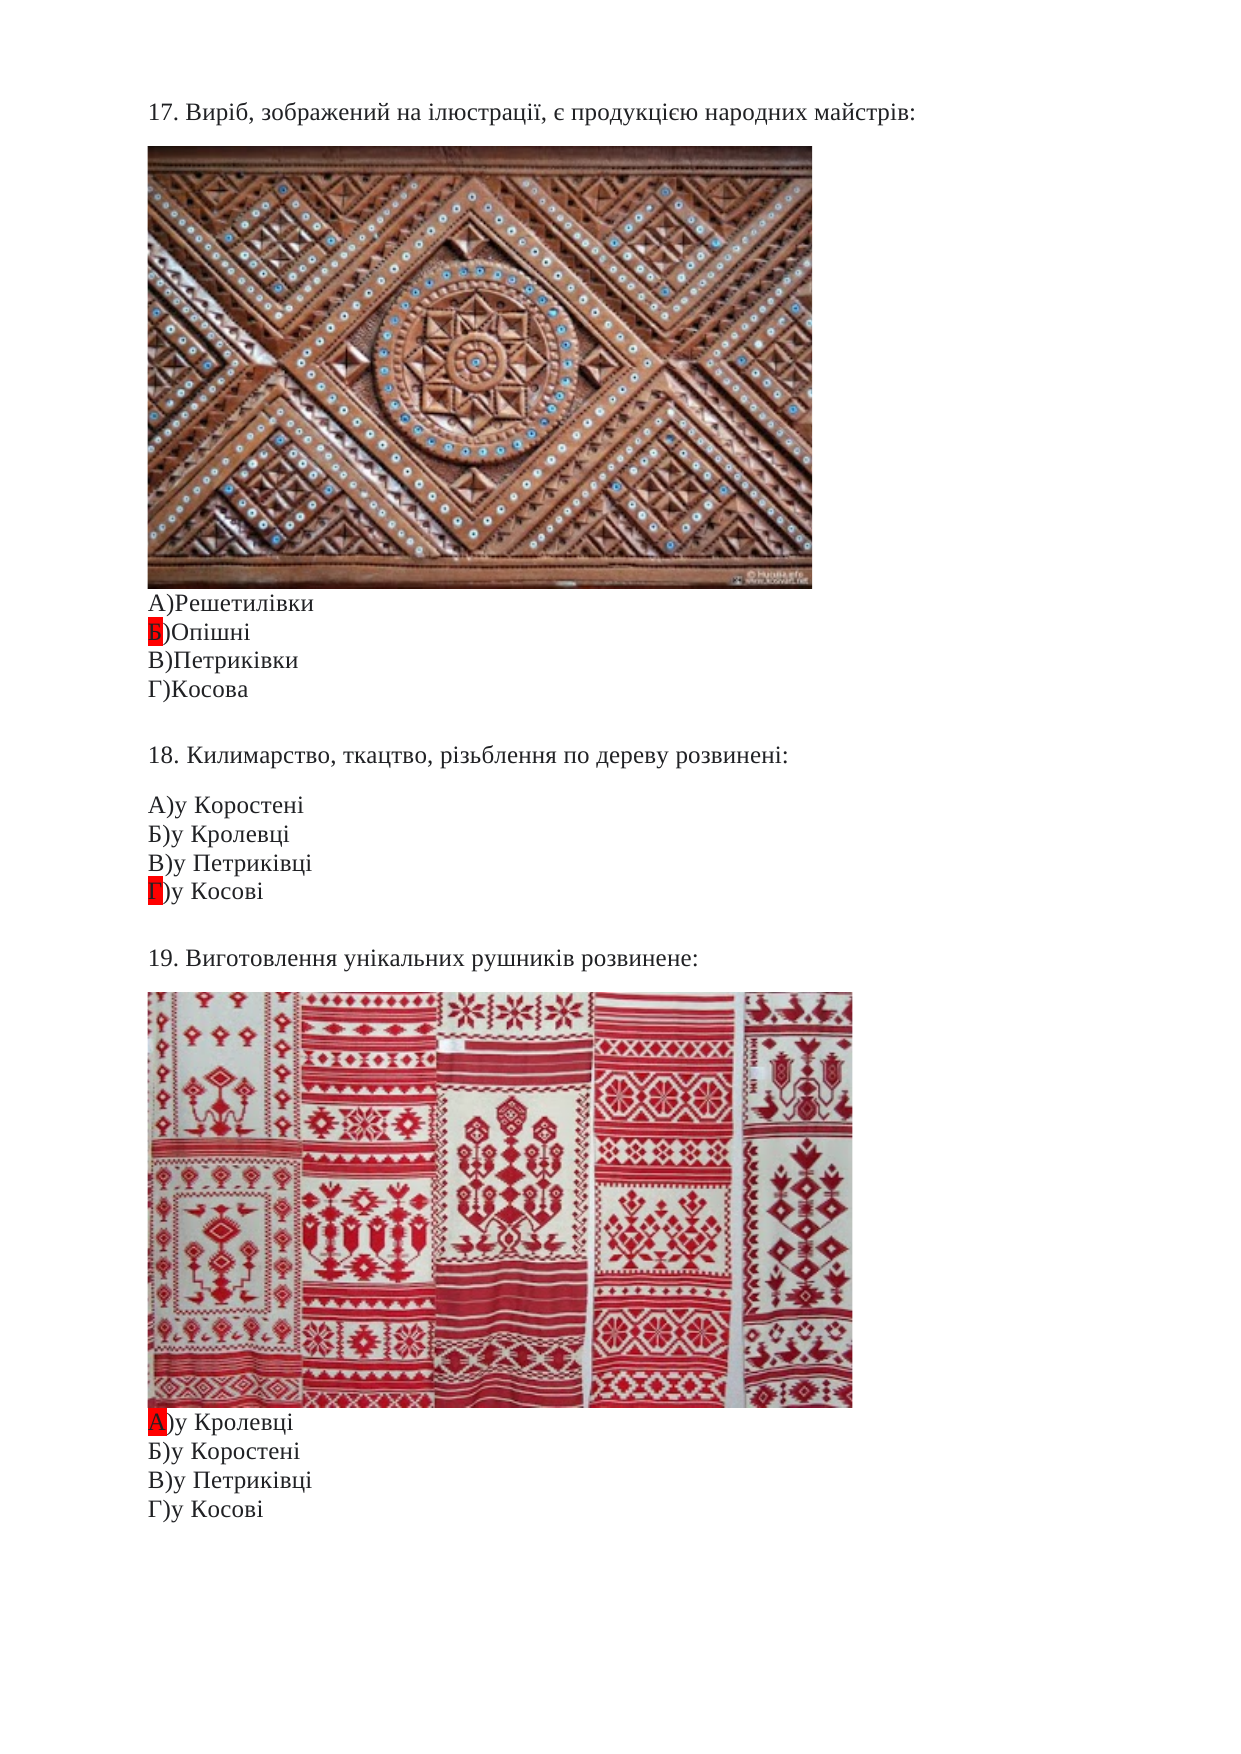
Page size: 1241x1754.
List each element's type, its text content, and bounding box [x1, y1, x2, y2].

text Б)у Кролевці [148, 819, 1152, 848]
text В)Петриківки [148, 646, 1152, 674]
text В)у Петриківці [148, 1465, 1152, 1494]
text 18. Килимарство, ткацтво, різьблення по дереву розвинені: [148, 732, 1152, 769]
text Б)у Коростені [148, 1436, 1152, 1465]
text Г)у Косові [163, 876, 1152, 905]
text Г)Косова [148, 674, 1152, 703]
text Г)у Косові [148, 1494, 1152, 1522]
picture [147, 146, 813, 589]
text А)у Коростені [148, 790, 1152, 819]
text 19. Виготовлення унікальних рушників розвинене: [148, 934, 1152, 971]
picture [147, 992, 853, 1408]
text Б)Опішні [163, 617, 1152, 646]
text А)у Кролевці [167, 1407, 1152, 1436]
text В)у Петриківці [148, 848, 1152, 876]
text 17. Виріб, зображений на ілюстрації, є продукцією народних майстрів: [148, 88, 1152, 126]
text А)Решетилівки [148, 588, 1152, 617]
